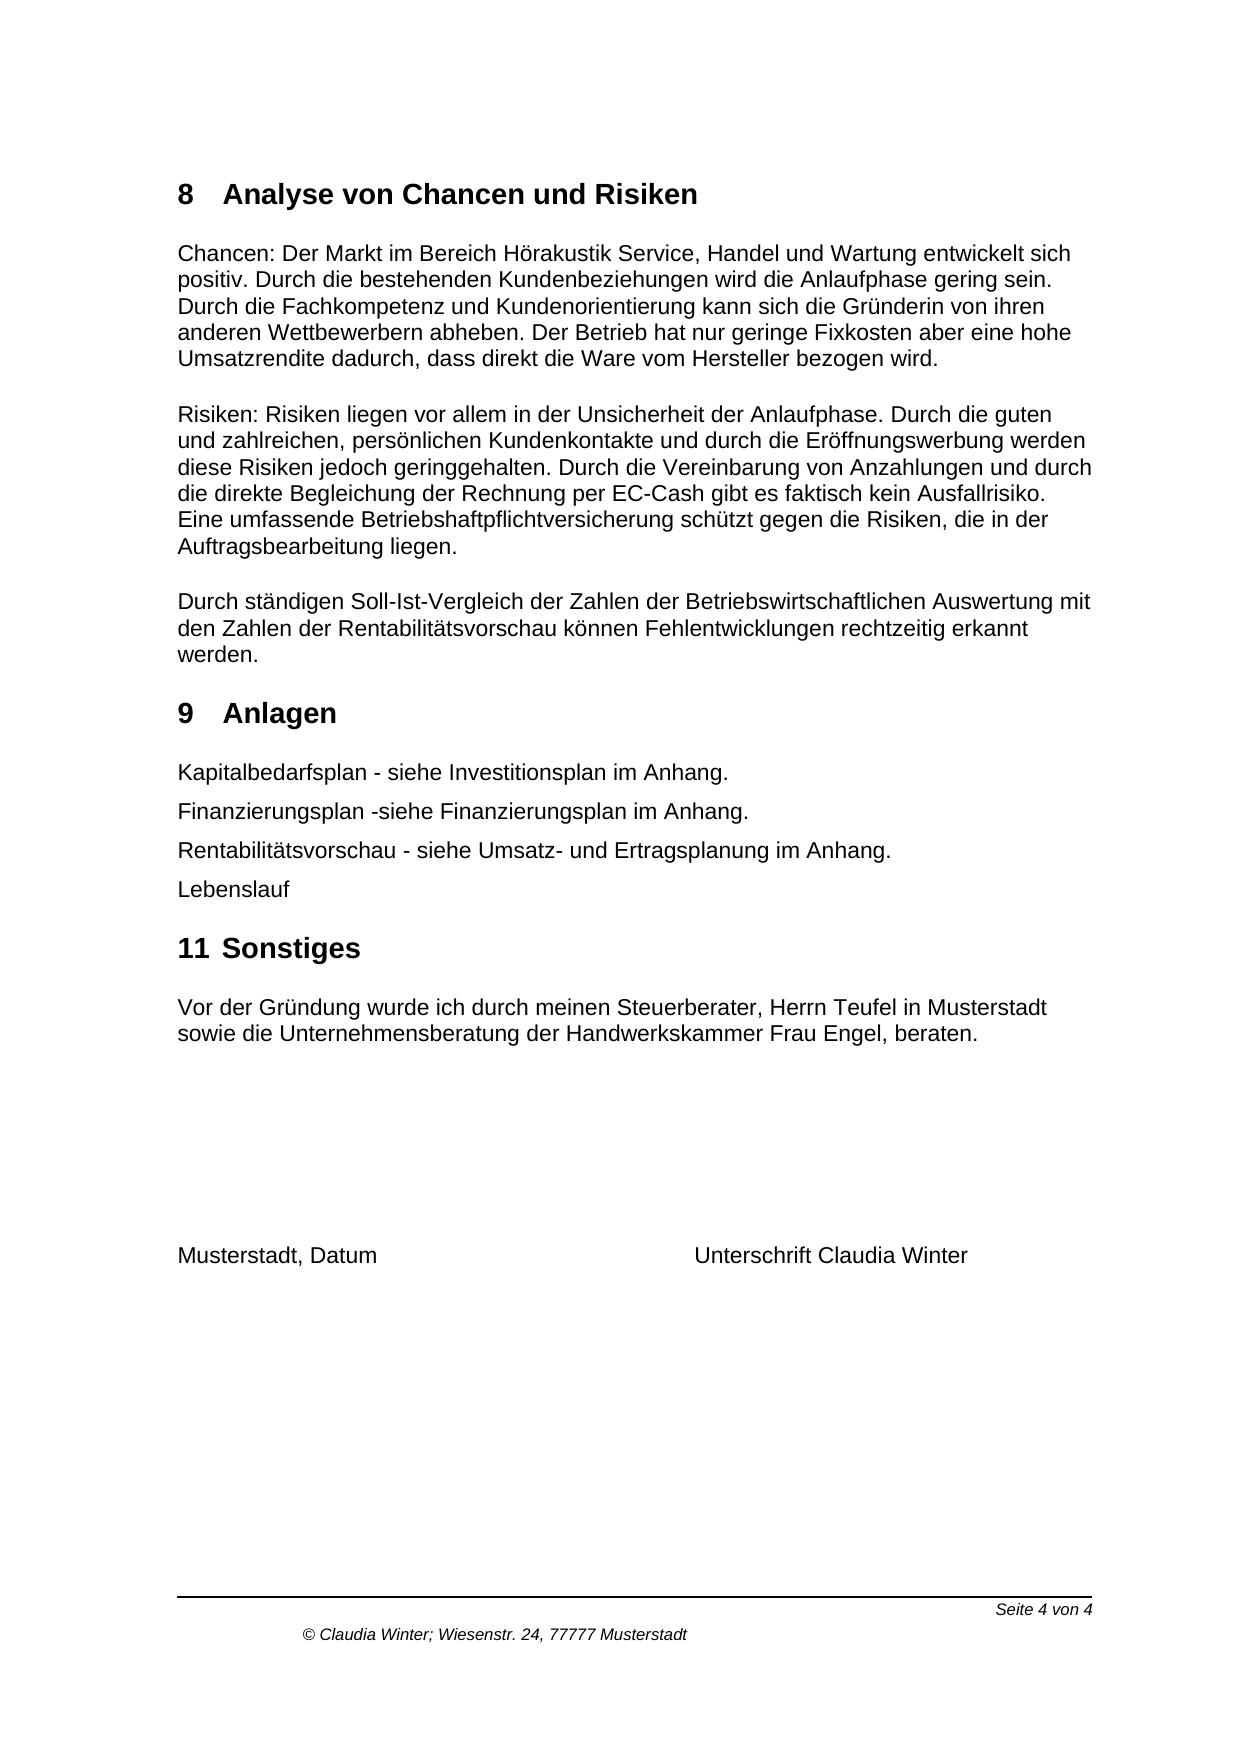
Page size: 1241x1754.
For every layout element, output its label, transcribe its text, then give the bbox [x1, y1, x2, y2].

text Rentabilitätsvorschau - siehe Umsatz- und Ertragsplanung im Anhang. [177, 837, 1092, 863]
text Kapitalbedarfsplan - siehe Investitionsplan im Anhang. [177, 759, 1092, 785]
text Musterstadt, Datum Unterschrift Claudia Winter [177, 1242, 1092, 1269]
text Finanzierungsplan -siehe Finanzierungsplan im Anhang. [177, 798, 1092, 824]
text 11 Sonstiges [177, 931, 1092, 965]
text Lebenslauf [177, 876, 1092, 902]
text Vor der Gründung wurde ich durch meinen Steuerberater, Herrn Teufel in Musterstadt sowie die Unternehmensberatung der Handwerkskammer Frau Engel, beraten. [177, 994, 1092, 1047]
text Durch ständigen Soll-Ist-Vergleich der Zahlen der Betriebswirtschaftlichen Auswertung mit den Zahlen der Rentabilitätsvorschau können Fehlentwicklungen rechtzeitig erkannt werden. [177, 588, 1092, 667]
subtitle Anlagen [177, 696, 1092, 730]
subtitle Analyse von Chancen und Risiken [177, 177, 1092, 211]
text Risiken: Risiken liegen vor allem in der Unsicherheit der Anlaufphase. Durch die guten und zahlreichen, persönlichen Kundenkontakte und durch die Eröffnungswerbung werden diese Risiken jedoch geringgehalten. Durch die Vereinbarung von Anzahlungen und durch die direkte Begleichung der Rechnung per EC-Cash gibt es faktisch kein Ausfallrisiko. Eine umfassende Betriebshaftpflichtversicherung schützt gegen die Risiken, die in der Auftragsbearbeitung liegen. [177, 401, 1092, 559]
text Chancen: Der Markt im Bereich Hörakustik Service, Handel und Wartung entwickelt sich positiv. Durch die bestehenden Kundenbeziehungen wird die Anlaufphase gering sein. Durch die Fachkompetenz und Kundenorientierung kann sich die Gründerin von ihren anderen Wettbewerbern abheben. Der Betrieb hat nur geringe Fixkosten aber eine hohe Umsatzrendite dadurch, dass direkt die Ware vom Hersteller bezogen wird. [177, 240, 1092, 372]
